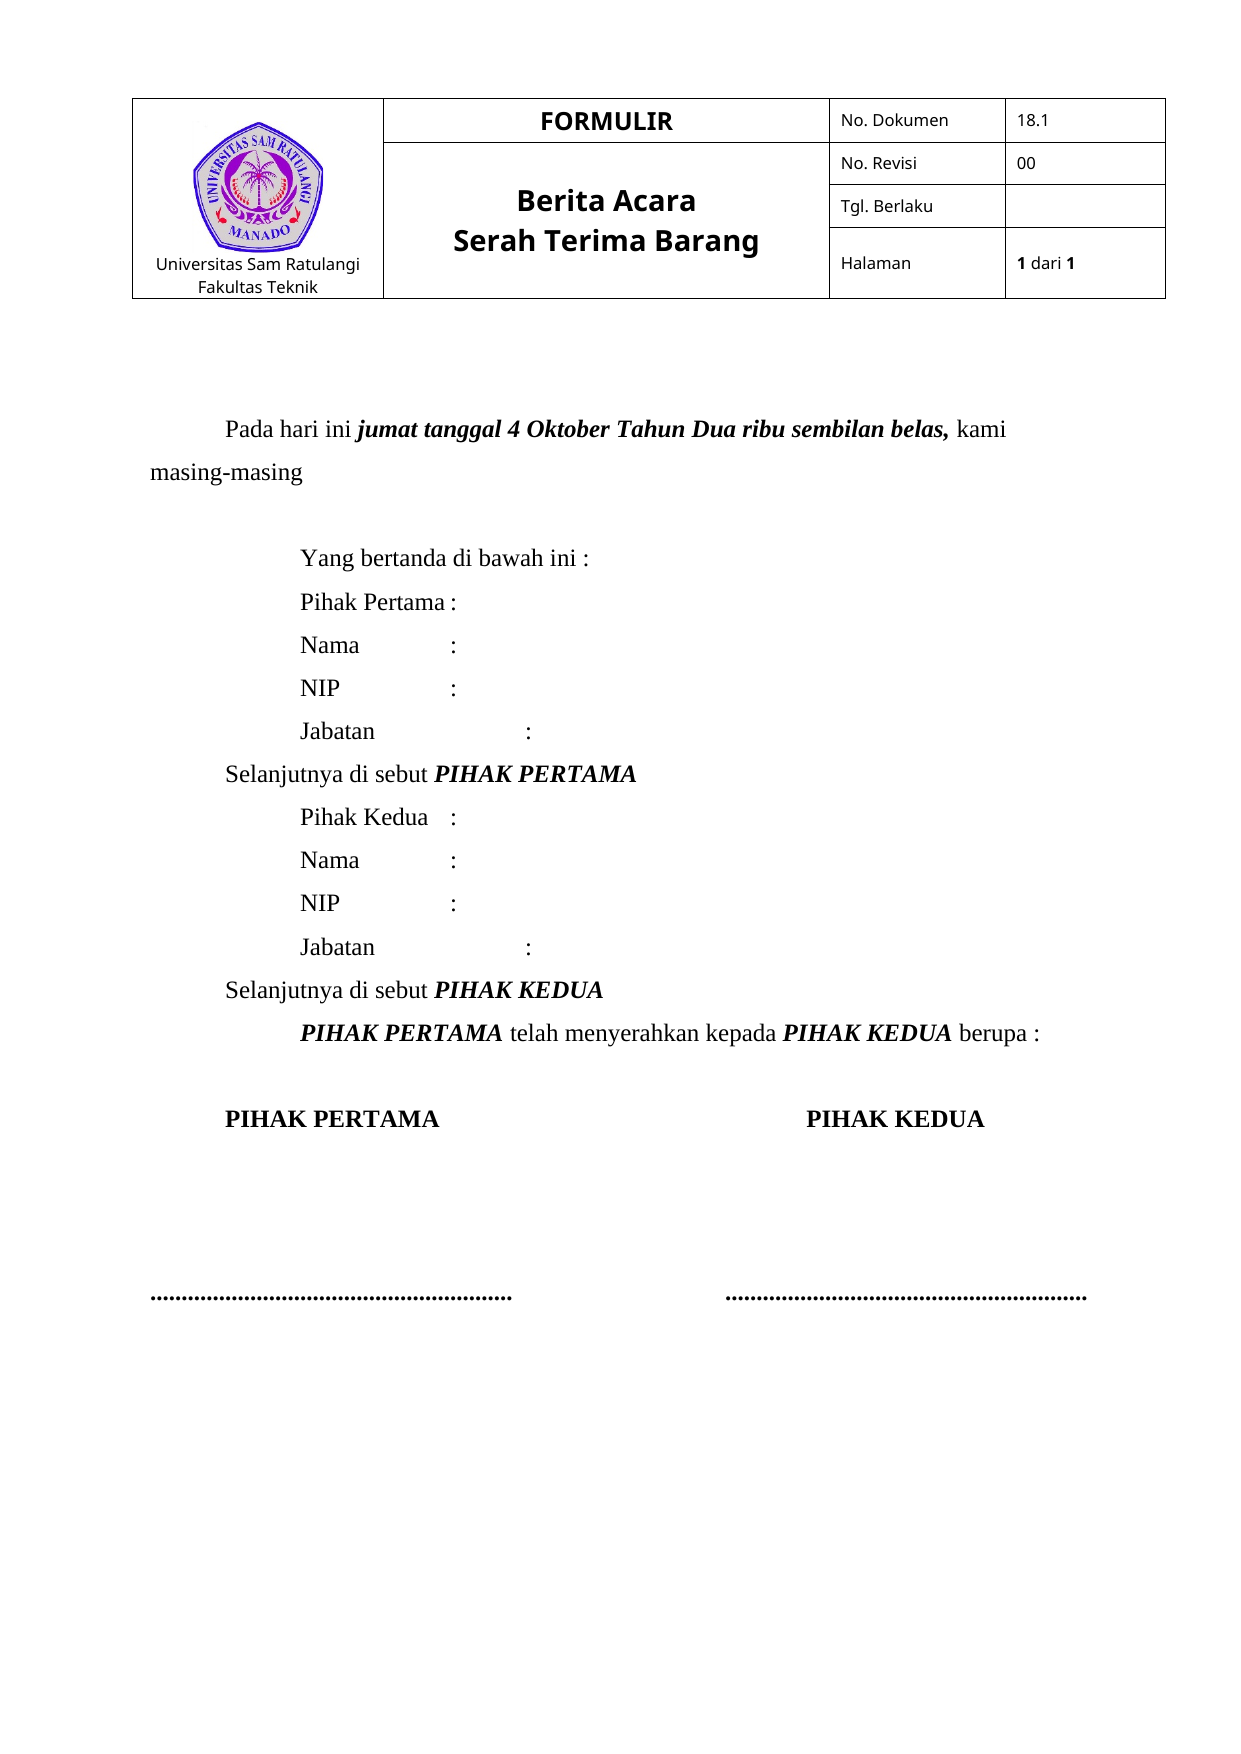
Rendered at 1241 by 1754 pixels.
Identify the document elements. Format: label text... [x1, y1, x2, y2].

text Nama : [150, 630, 1090, 658]
text Pihak Kedua : [150, 802, 1090, 831]
text NIP : [150, 888, 1090, 917]
picture [192, 121, 324, 253]
text Jabatan : [150, 932, 1090, 960]
text Pihak Pertama : [150, 587, 1090, 615]
text PIHAK PERTAMA PIHAK KEDUA [150, 1104, 1090, 1133]
text PIHAK PERTAMA telah menyerahkan kepada PIHAK KEDUA berupa : [150, 1018, 1090, 1047]
text .......................................................... .......................................................... [150, 1277, 1090, 1305]
text Yang bertanda di bawah ini : [150, 543, 1090, 572]
text Pada hari ini jumat tanggal 4 Oktober Tahun Dua ribu sembilan belas, kami masing-masing [150, 414, 1090, 486]
text NIP : [150, 673, 1090, 702]
text Nama : [150, 845, 1090, 874]
text Selanjutnya di sebut PIHAK KEDUA [150, 975, 1090, 1003]
text Jabatan : [150, 716, 1090, 745]
text Selanjutnya di sebut PIHAK PERTAMA [150, 759, 1090, 788]
